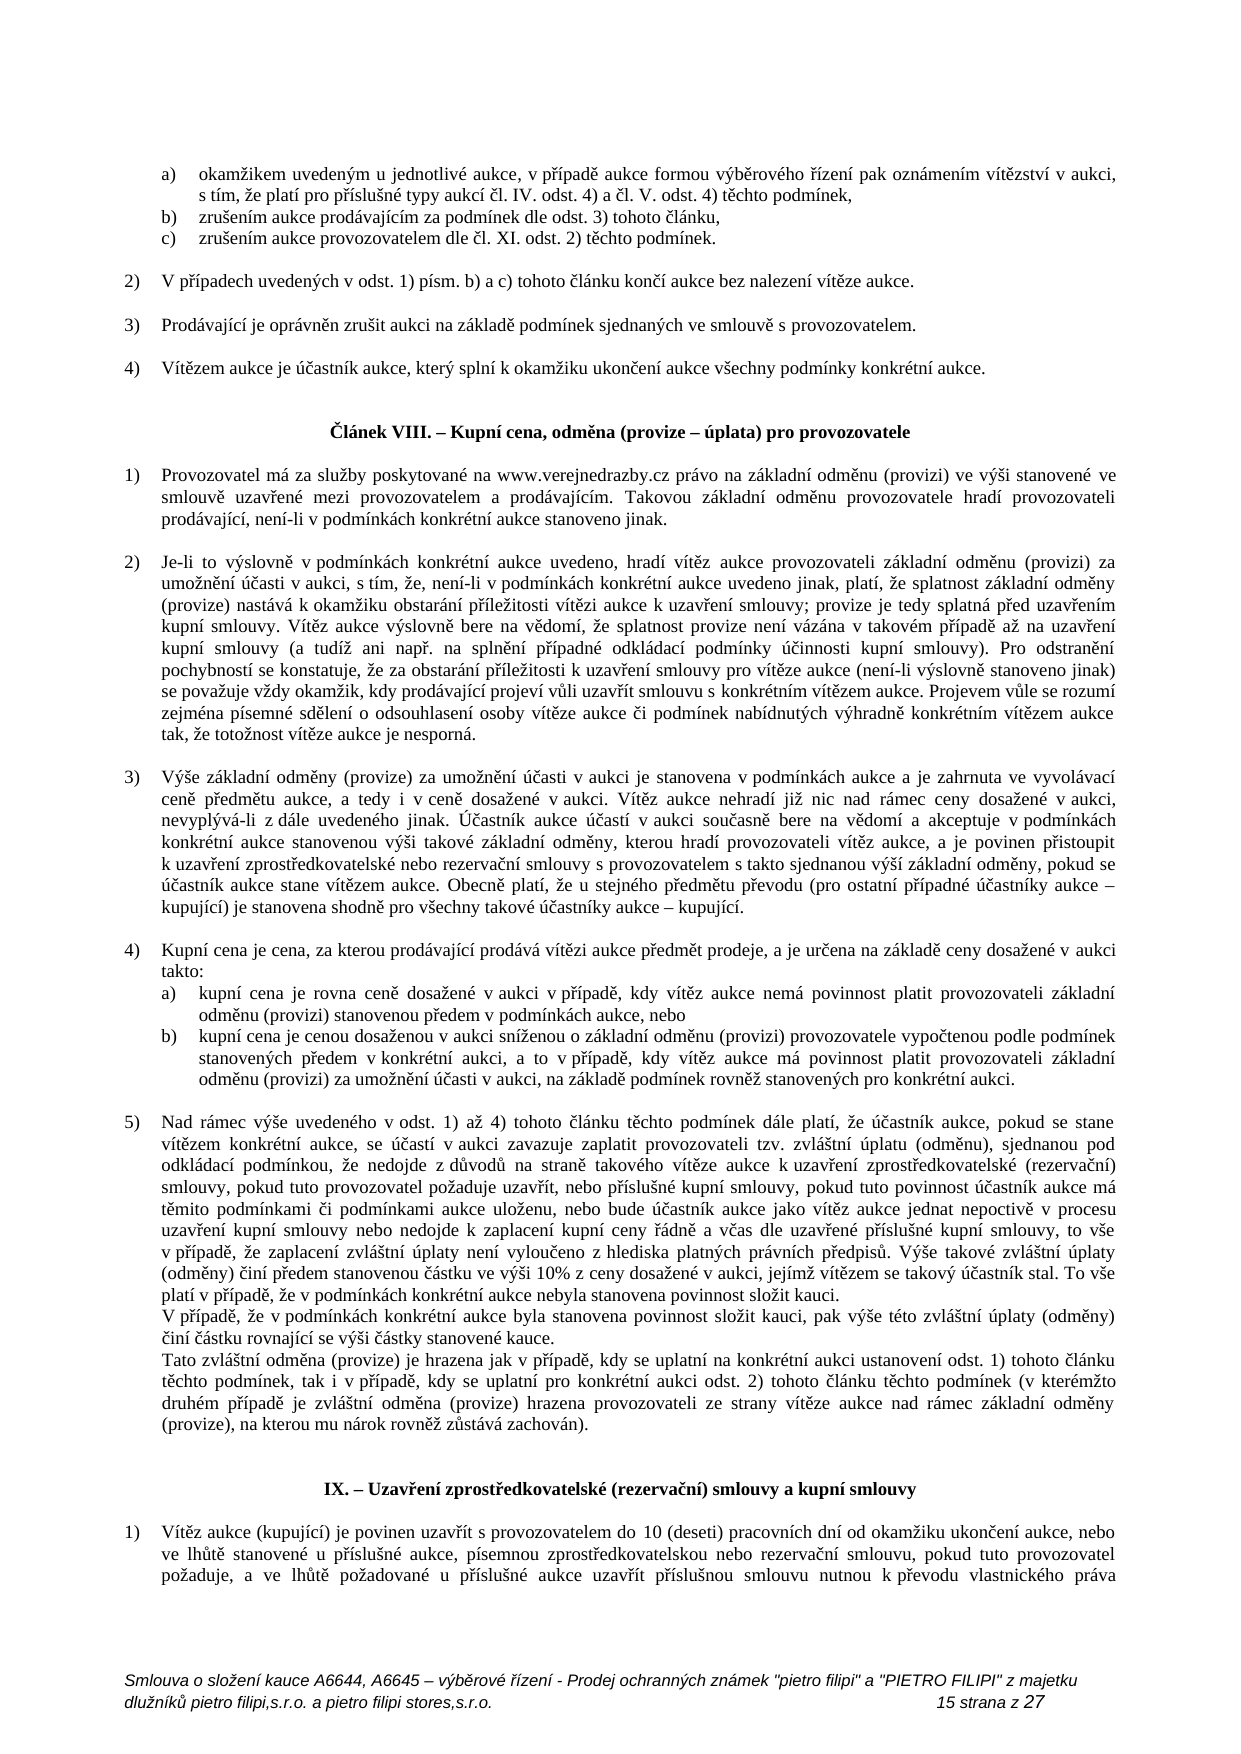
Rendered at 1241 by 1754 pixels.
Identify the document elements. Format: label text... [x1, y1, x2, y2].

text IX. – Uzavření zprostředkovatelské (rezervační) smlouvy a kupní smlouvy [124, 1478, 1116, 1499]
list Nad rámec výše uvedeného v odst. 1) až 4) tohoto článku těchto podmínek dále platí, že účastník aukce, pokud se stane vítězem konkrétní aukce, se účastí v aukci zavazuje zaplatit provozovateli tzv. zvláštní úplatu (odměnu), sjednanou pod odkládací podmínkou, že nedojde z důvodů na straně takového vítěze aukce k uzavření zprostředkovatelské (rezervační) smlouvy, pokud tuto provozovatel požaduje uzavřít, nebo příslušné kupní smlouvy, pokud tuto povinnost účastník aukce má těmito podmínkami či podmínkami aukce uloženu, nebo bude účastník aukce jako vítěz aukce jednat nepoctivě v procesu uzavření kupní smlouvy nebo nedojde k zaplacení kupní ceny řádně a včas dle uzavřené příslušné kupní smlouvy, to vše v případě, že zaplacení zvláštní úplaty není vyloučeno z hlediska platných právních předpisů. Výše takové zvláštní úplaty (odměny) činí předem stanovenou částku ve výši 10% z ceny dosažené v aukci, jejímž vítězem se takový účastník stal. To vše platí v případě, že v podmínkách konkrétní aukce nebyla stanovena povinnost složit kauci. [124, 1111, 1116, 1305]
text Článek VIII. – Kupní cena, odměna (provize – úplata) pro provozovatele [124, 421, 1116, 443]
list kupní cena je cenou dosaženou v aukci sníženou o základní odměnu (provizi) provozovatele vypočtenou podle podmínek stanovených předem v konkrétní aukci, a to v případě, kdy vítěz aukce má povinnost platit provozovateli základní odměnu (provizi) za umožnění účasti v aukci, na základě podmínek rovněž stanovených pro konkrétní aukci. [161, 1025, 1116, 1090]
list V případech uvedených v odst. 1) písm. b) a c) tohoto článku končí aukce bez nalezení vítěze aukce. [124, 270, 1116, 292]
list Je-li to výslovně v podmínkách konkrétní aukce uvedeno, hradí vítěz aukce provozovateli základní odměnu (provizi) za umožnění účasti v aukci, s tím, že, není-li v podmínkách konkrétní aukce uvedeno jinak, platí, že splatnost základní odměny (provize) nastává k okamžiku obstarání příležitosti vítězi aukce k uzavření smlouvy; provize je tedy splatná před uzavřením kupní smlouvy. Vítěz aukce výslovně bere na vědomí, že splatnost provize není vázána v takovém případě až na uzavření kupní smlouvy (a tudíž ani např. na splnění případné odkládací podmínky účinnosti kupní smlouvy). Pro odstranění pochybností se konstatuje, že za obstarání příležitosti k uzavření smlouvy pro vítěze aukce (není-li výslovně stanoveno jinak) se považuje vždy okamžik, kdy prodávající projeví vůli uzavřít smlouvu s konkrétním vítězem aukce. Projevem vůle se rozumí zejména písemné sdělení o odsouhlasení osoby vítěze aukce či podmínek nabídnutých výhradně konkrétním vítězem aukce tak, že totožnost vítěze aukce je nesporná. [124, 551, 1116, 745]
list zrušením aukce provozovatelem dle čl. XI. odst. 2) těchto podmínek. [161, 227, 1116, 249]
text V případě, že v podmínkách konkrétní aukce byla stanovena povinnost složit kauci, pak výše této zvláštní úplaty (odměny) činí částku rovnající se výši částky stanovené kauce. [162, 1305, 1116, 1348]
list Provozovatel má za služby poskytované na www.verejnedrazby.cz právo na základní odměnu (provizi) ve výši stanovené ve smlouvě uzavřené mezi provozovatelem a prodávajícím. Takovou základní odměnu provozovatele hradí provozovateli prodávající, není-li v podmínkách konkrétní aukce stanoveno jinak. [124, 464, 1116, 529]
list Prodávající je oprávněn zrušit aukci na základě podmínek sjednaných ve smlouvě s provozovatelem. [124, 313, 1116, 335]
list Vítězem aukce je účastník aukce, který splní k okamžiku ukončení aukce všechny podmínky konkrétní aukce. [124, 357, 1116, 378]
list Kupní cena je cena, za kterou prodávající prodává vítězi aukce předmět prodeje, a je určena na základě ceny dosažené v aukci takto: [124, 939, 1116, 982]
list zrušením aukce prodávajícím za podmínek dle odst. 3) tohoto článku, [161, 206, 1116, 227]
list okamžikem uvedeným u jednotlivé aukce, v případě aukce formou výběrového řízení pak oznámením vítězství v aukci, s tím, že platí pro příslušné typy aukcí čl. IV. odst. 4) a čl. V. odst. 4) těchto podmínek, [161, 162, 1116, 206]
list kupní cena je rovna ceně dosažené v aukci v případě, kdy vítěz aukce nemá povinnost platit provozovateli základní odměnu (provizi) stanovenou předem v podmínkách aukce, nebo [161, 982, 1116, 1025]
text Tato zvláštní odměna (provize) je hrazena jak v případě, kdy se uplatní na konkrétní aukci ustanovení odst. 1) tohoto článku těchto podmínek, tak i v případě, kdy se uplatní pro konkrétní aukci odst. 2) tohoto článku těchto podmínek (v kterémžto druhém případě je zvláštní odměna (provize) hrazena provozovateli ze strany vítěze aukce nad rámec základní odměny (provize), na kterou mu nárok rovněž zůstává zachován). [162, 1348, 1116, 1435]
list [124, 1521, 1116, 1586]
list Výše základní odměny (provize) za umožnění účasti v aukci je stanovena v podmínkách aukce a je zahrnuta ve vyvolávací ceně předmětu aukce, a tedy i v ceně dosažené v aukci. Vítěz aukce nehradí již nic nad rámec ceny dosažené v aukci, nevyplývá-li z dále uvedeného jinak. Účastník aukce účastí v aukci současně bere na vědomí a akceptuje v podmínkách konkrétní aukce stanovenou výši takové základní odměny, kterou hradí provozovateli vítěz aukce, a je povinen přistoupit k uzavření zprostředkovatelské nebo rezervační smlouvy s provozovatelem s takto sjednanou výší základní odměny, pokud se účastník aukce stane vítězem aukce. Obecně platí, že u stejného předmětu převodu (pro ostatní případné účastníky aukce – kupující) je stanovena shodně pro všechny takové účastníky aukce – kupující. [124, 766, 1116, 917]
